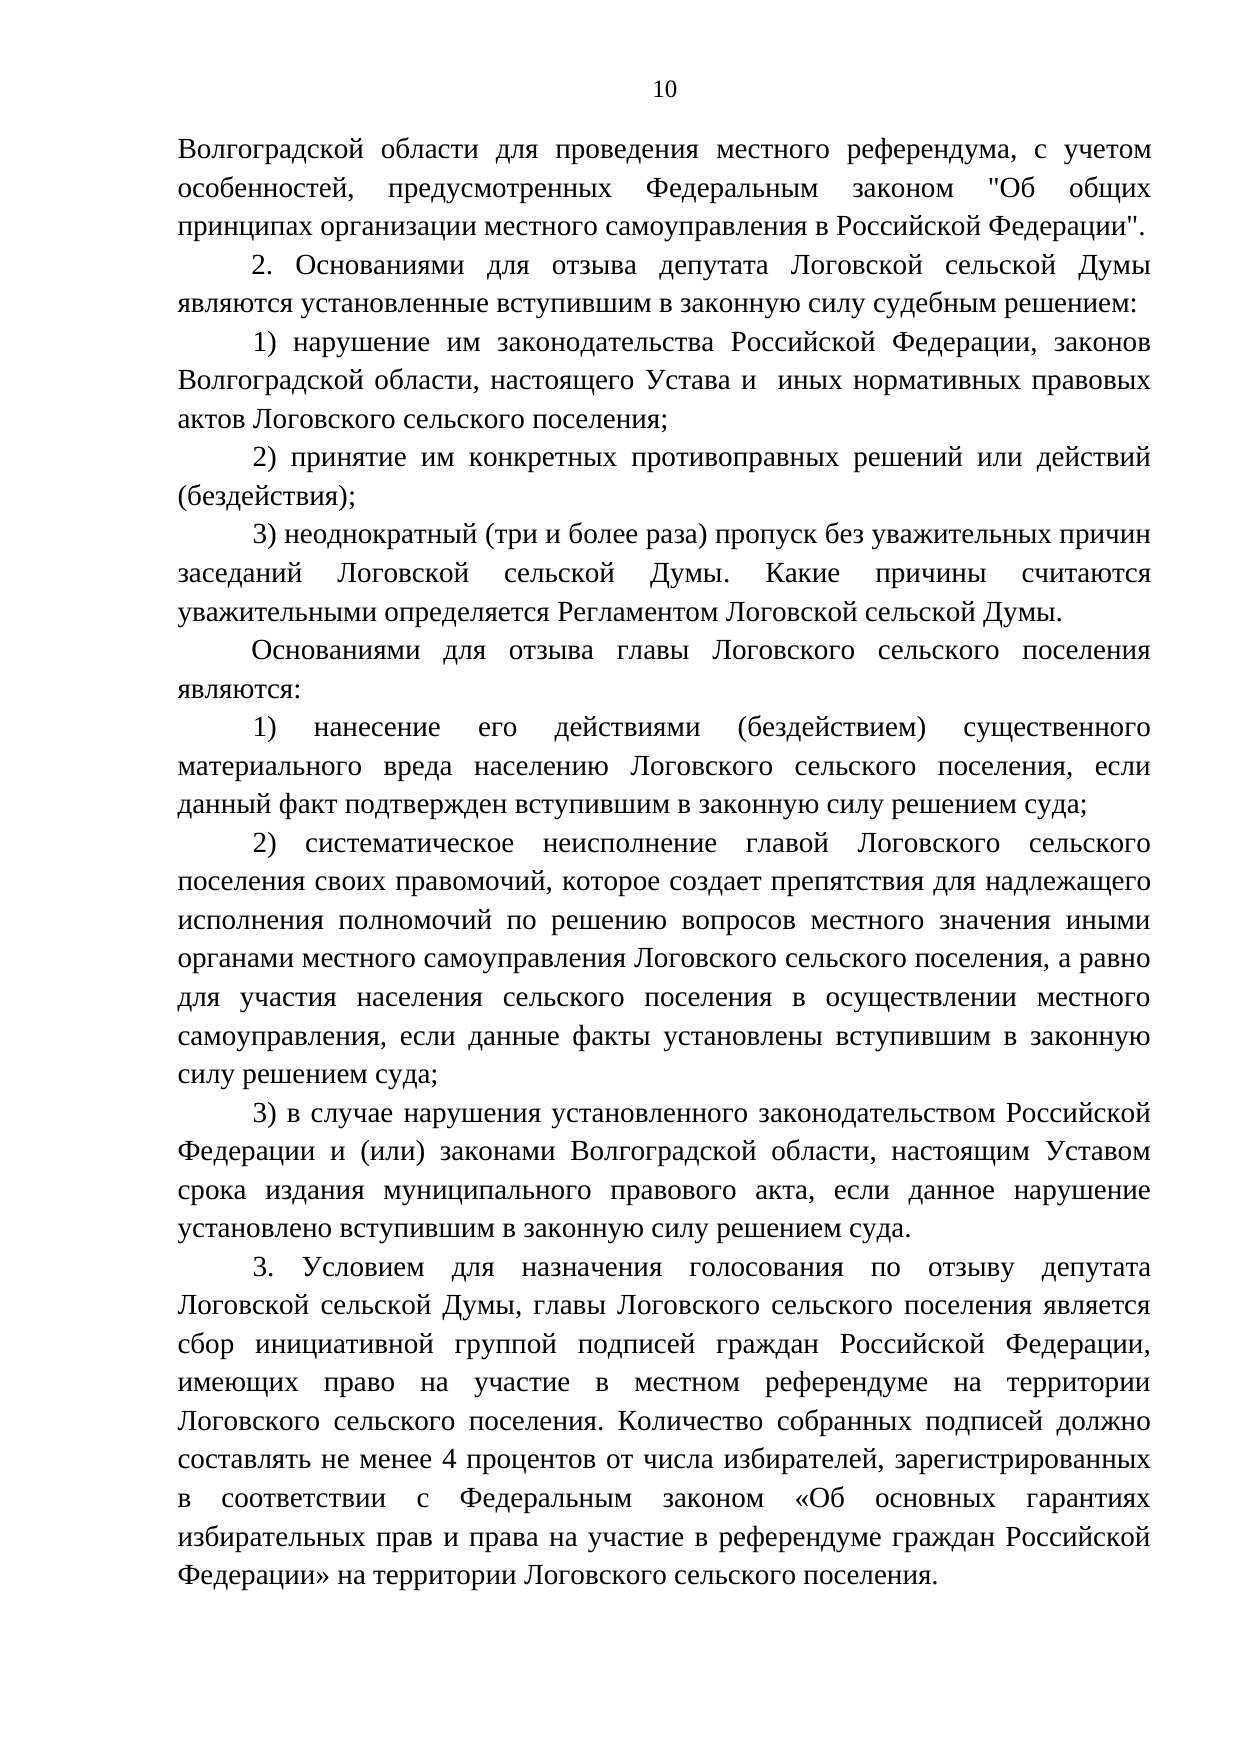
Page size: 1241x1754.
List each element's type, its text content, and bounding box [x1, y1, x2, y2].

text 2. Основаниями для отзыва депутата Логовской сельской Думы являются установленные вступившим в законную силу судебным решением: [177, 247, 1152, 319]
text 3. Условием для назначения голосования по отзыву депутата Логовской сельской Думы, главы Логовского сельского поселения является сбор инициативной группой подписей граждан Российской Федерации, имеющих право на участие в местном референдуме на территории Логовского сельского поселения. Количество собранных подписей должно составлять не менее 4 процентов от числа избирателей, зарегистрированных в соответствии с Федеральным законом «Об основных гарантиях избирательных прав и права на участие в референдуме граждан Российской Федерации» на территории Логовского сельского поселения. [177, 1249, 1152, 1591]
text Основаниями для отзыва главы Логовского сельского поселения являются: [177, 632, 1152, 704]
text 2) принятие им конкретных противоправных решений или действий (бездействия); [177, 439, 1152, 512]
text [177, 131, 1152, 242]
text 2) систематическое неисполнение главой Логовского сельского поселения своих правомочий, которое создает препятствия для надлежащего исполнения полномочий по решению вопросов местного значения иными органами местного самоуправления Логовского сельского поселения, а равно для участия населения сельского поселения в осуществлении местного самоуправления, если данные факты установлены вступившим в законную силу решением суда; [177, 825, 1152, 1090]
text 3) неоднократный (три и более раза) пропуск без уважительных причин заседаний Логовской сельской Думы. Какие причины считаются уважительными определяется Регламентом Логовской сельской Думы. [177, 517, 1152, 627]
text 1) нанесение его действиями (бездействием) существенного материального вреда населению Логовского сельского поселения, если данный факт подтвержден вступившим в законную силу решением суда; [177, 709, 1152, 820]
text 1) нарушение им законодательства Российской Федерации, законов Волгоградской области, настоящего Устава и иных нормативных правовых актов Логовского сельского поселения; [177, 324, 1152, 434]
text 3) в случае нарушения установленного законодательством Российской Федерации и (или) законами Волгоградской области, настоящим Уставом срока издания муниципального правового акта, если данное нарушение установлено вступившим в законную силу решением суда. [177, 1095, 1152, 1244]
